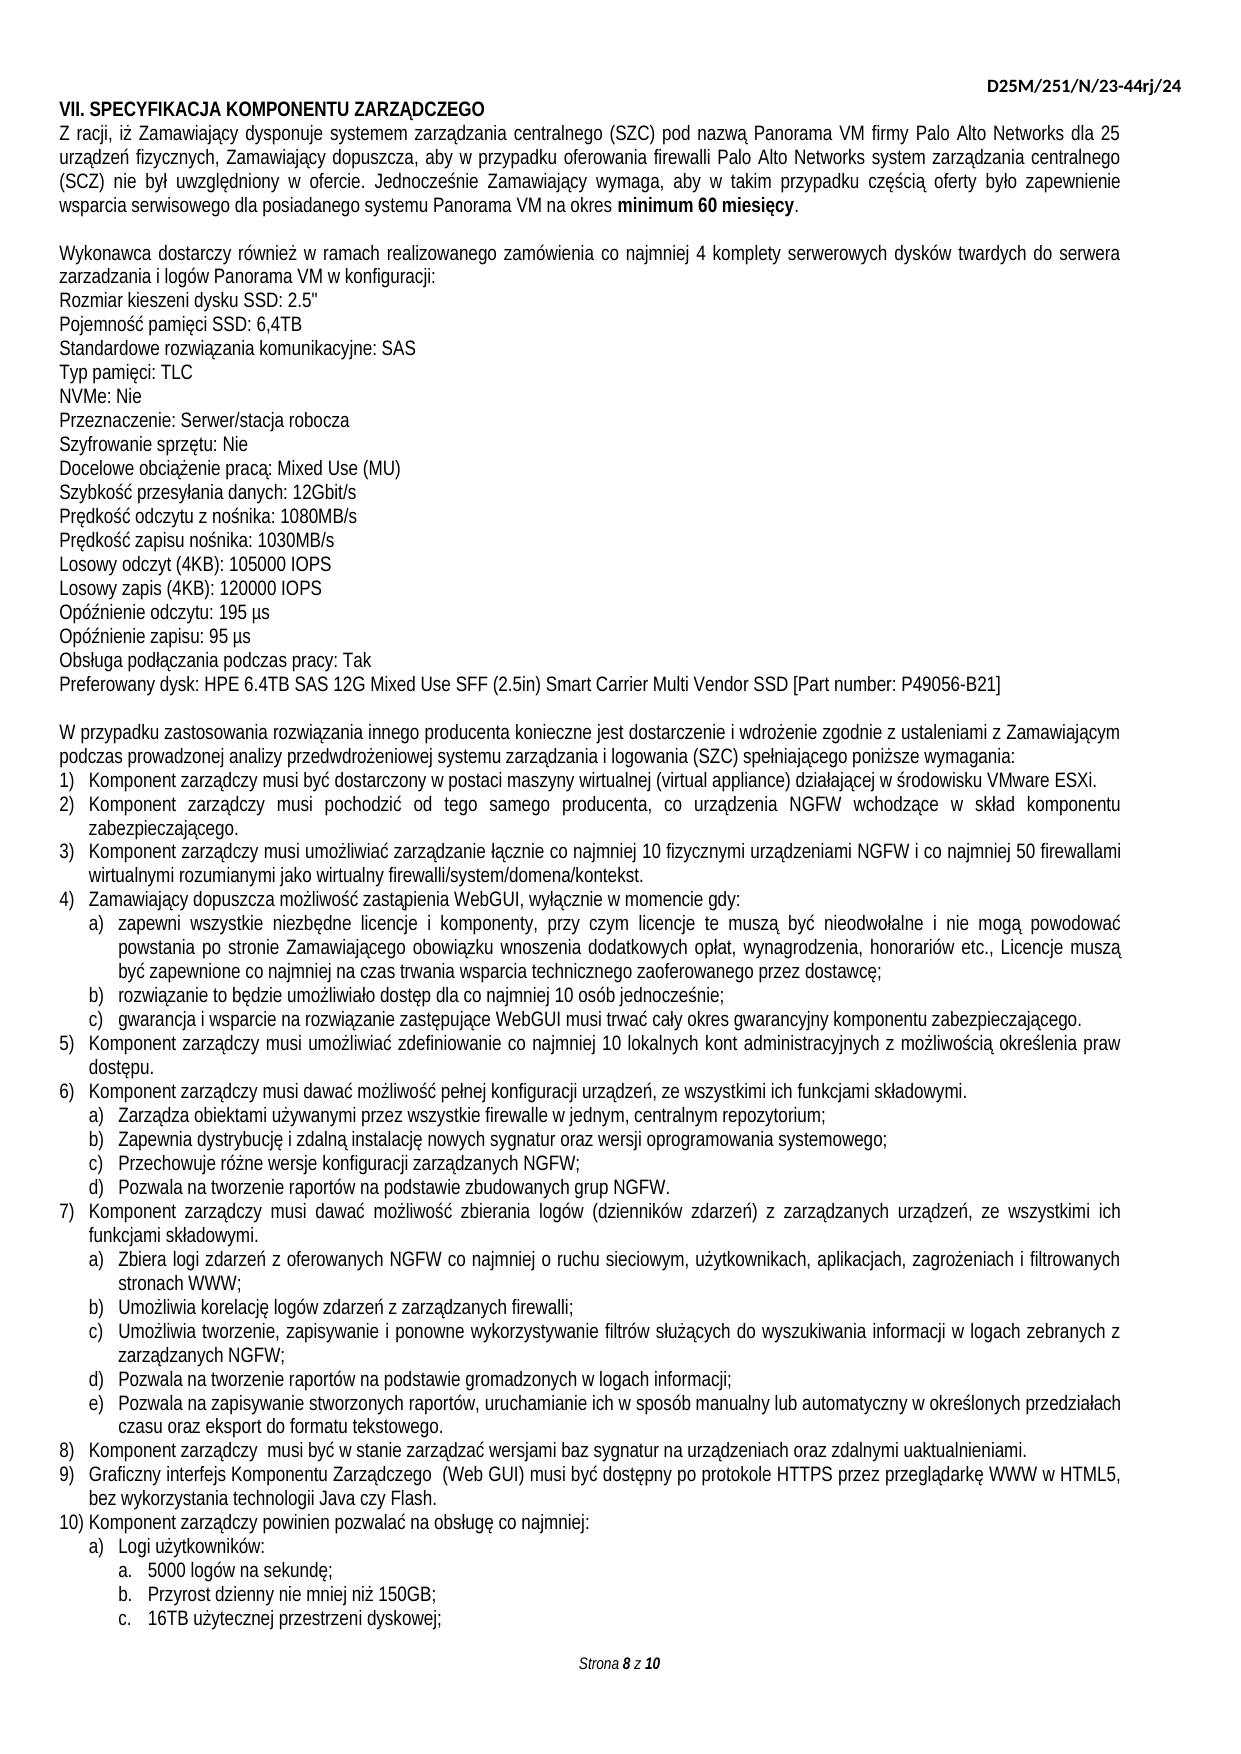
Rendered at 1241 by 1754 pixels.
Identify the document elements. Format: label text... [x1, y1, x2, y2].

text NVMe: Nie [59, 384, 1122, 408]
list Przechowuje różne wersje konfiguracji zarządzanych NGFW; [89, 1151, 1122, 1175]
text Opóźnienie odczytu: 195 µs [59, 600, 1122, 624]
list Umożliwia korelację logów zdarzeń z zarządzanych firewalli; [89, 1295, 1122, 1319]
list Pozwala na zapisywanie stworzonych raportów, uruchamianie ich w sposób manualny lub automatyczny w określonych przedziałach czasu oraz eksport do formatu tekstowego. [89, 1391, 1122, 1438]
text Opóźnienie zapisu: 95 µs [59, 624, 1122, 648]
list Komponent zarządczy powinien pozwalać na obsługę co najmniej: [59, 1510, 1122, 1534]
text Docelowe obciążenie pracą: Mixed Use (MU) [59, 456, 1122, 480]
text Szybkość przesyłania danych: 12Gbit/s [59, 480, 1122, 504]
text Pojemność pamięci SSD: 6,4TB [59, 312, 1122, 336]
text Z racji, iż Zamawiający dysponuje systemem zarządzania centralnego (SZC) pod nazwą Panorama VM firmy Palo Alto Networks dla 25 urządzeń fizycznych, Zamawiający dopuszcza, aby w przypadku oferowania firewalli Palo Alto Networks system zarządzania centralnego (SCZ) nie był uwzględniony w ofercie. Jednocześnie Zamawiający wymaga, aby w takim przypadku częścią oferty było zapewnienie wsparcia serwisowego dla posiadanego systemu Panorama VM na okres minimum 60 miesięcy. [59, 121, 1122, 217]
list 5000 logów na sekundę; [118, 1558, 1122, 1582]
list Zarządza obiektami używanymi przez wszystkie firewalle w jednym, centralnym repozytorium; [89, 1103, 1122, 1127]
text Prędkość odczytu z nośnika: 1080MB/s [59, 504, 1122, 528]
list Komponent zarządczy musi dawać możliwość zbierania logów (dzienników zdarzeń) z zarządzanych urządzeń, ze wszystkimi ich funkcjami składowymi. [59, 1199, 1122, 1247]
list zapewni wszystkie niezbędne licencje i komponenty, przy czym licencje te muszą być nieodwołalne i nie mogą powodować powstania po stronie Zamawiającego obowiązku wnoszenia dodatkowych opłat, wynagrodzenia, honorariów etc., Licencje muszą być zapewnione co najmniej na czas trwania wsparcia technicznego zaoferowanego przez dostawcę; [89, 911, 1122, 983]
text W przypadku zastosowania rozwiązania innego producenta konieczne jest dostarczenie i wdrożenie zgodnie z ustaleniami z Zamawiającym podczas prowadzonej analizy przedwdrożeniowej systemu zarządzania i logowania (SZC) spełniającego poniższe wymagania: [59, 720, 1122, 768]
list Komponent zarządczy musi być dostarczony w postaci maszyny wirtualnej (virtual appliance) działającej w środowisku VMware ESXi. [59, 768, 1122, 792]
list Komponent zarządczy musi dawać możliwość pełnej konfiguracji urządzeń, ze wszystkimi ich funkcjami składowymi. [59, 1079, 1122, 1103]
list Komponent zarządczy musi pochodzić od tego samego producenta, co urządzenia NGFW wchodzące w skład komponentu zabezpieczającego. [59, 792, 1122, 839]
list Zamawiający dopuszcza możliwość zastąpienia WebGUI, wyłącznie w momencie gdy: [59, 887, 1122, 911]
list Pozwala na tworzenie raportów na podstawie gromadzonych w logach informacji; [89, 1367, 1122, 1391]
list Zapewnia dystrybucję i zdalną instalację nowych sygnatur oraz wersji oprogramowania systemowego; [89, 1127, 1122, 1151]
list rozwiązanie to będzie umożliwiało dostęp dla co najmniej 10 osób jednocześnie; [89, 983, 1122, 1007]
text Standardowe rozwiązania komunikacyjne: SAS [59, 336, 1122, 360]
text Losowy zapis (4KB): 120000 IOPS [59, 576, 1122, 600]
list Umożliwia tworzenie, zapisywanie i ponowne wykorzystywanie filtrów służących do wyszukiwania informacji w logach zebranych z zarządzanych NGFW; [89, 1319, 1122, 1367]
list Komponent zarządczy musi umożliwiać zarządzanie łącznie co najmniej 10 fizycznymi urządzeniami NGFW i co najmniej 50 firewallami wirtualnymi rozumianymi jako wirtualny firewalli/system/domena/kontekst. [59, 839, 1122, 887]
list Komponent zarządczy musi umożliwiać zdefiniowanie co najmniej 10 lokalnych kont administracyjnych z możliwością określenia praw dostępu. [59, 1031, 1122, 1079]
text Losowy odczyt (4KB): 105000 IOPS [59, 552, 1122, 576]
text Obsługa podłączania podczas pracy: Tak [59, 648, 1122, 672]
list Logi użytkowników: [89, 1534, 1122, 1558]
list Przyrost dzienny nie mniej niż 150GB; [118, 1582, 1122, 1606]
text Rozmiar kieszeni dysku SSD: 2.5" [59, 288, 1122, 312]
text Szyfrowanie sprzętu: Nie [59, 432, 1122, 456]
text VII. SPECYFIKACJA KOMPONENTU ZARZĄDCZEGO [59, 97, 1122, 121]
text Typ pamięci: TLC [59, 360, 1122, 384]
list 16TB użytecznej przestrzeni dyskowej; [118, 1606, 1122, 1630]
text Preferowany dysk: HPE 6.4TB SAS 12G Mixed Use SFF (2.5in) Smart Carrier Multi Vendor SSD [Part number: P49056-B21] [59, 672, 1122, 696]
text Przeznaczenie: Serwer/stacja robocza [59, 408, 1122, 432]
text Prędkość zapisu nośnika: 1030MB/s [59, 528, 1122, 552]
list gwarancja i wsparcie na rozwiązanie zastępujące WebGUI musi trwać cały okres gwarancyjny komponentu zabezpieczającego. [89, 1007, 1122, 1031]
text Wykonawca dostarczy również w ramach realizowanego zamówienia co najmniej 4 komplety serwerowych dysków twardych do serwera zarzadzania i logów Panorama VM w konfiguracji: [59, 241, 1122, 288]
list Pozwala na tworzenie raportów na podstawie zbudowanych grup NGFW. [89, 1175, 1122, 1199]
list Komponent zarządczy musi być w stanie zarządzać wersjami baz sygnatur na urządzeniach oraz zdalnymi uaktualnieniami. [59, 1438, 1122, 1462]
list Zbiera logi zdarzeń z oferowanych NGFW co najmniej o ruchu sieciowym, użytkownikach, aplikacjach, zagrożeniach i filtrowanych stronach WWW; [89, 1247, 1122, 1295]
list Graficzny interfejs Komponentu Zarządczego (Web GUI) musi być dostępny po protokole HTTPS przez przeglądarkę WWW w HTML5, bez wykorzystania technologii Java czy Flash. [59, 1462, 1122, 1510]
